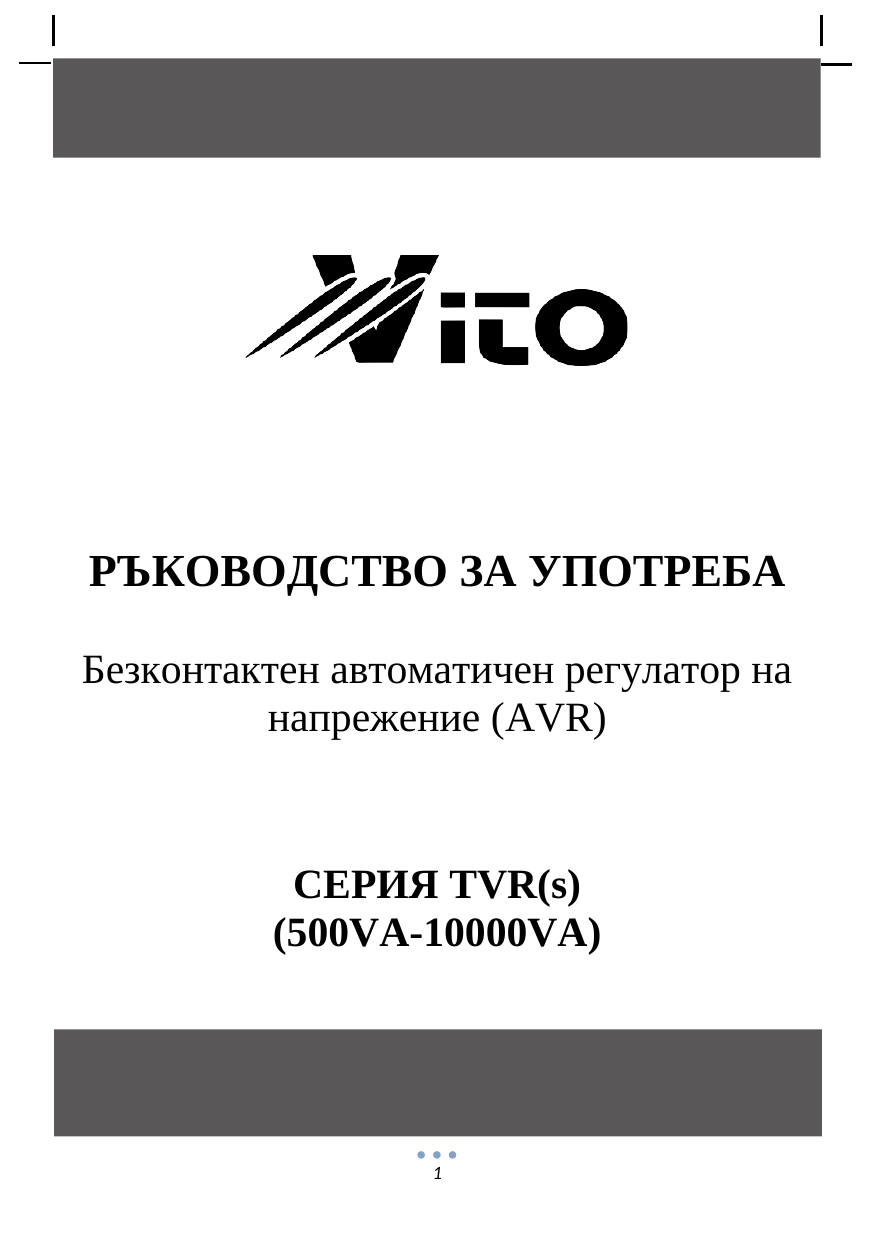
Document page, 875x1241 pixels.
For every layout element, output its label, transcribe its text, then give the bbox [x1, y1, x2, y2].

text Безконтактен автоматичен регулатор на напрежение (AVR) [0, 644, 874, 740]
text РЪКОВОДСТВО ЗА УПОТРЕБА [0, 543, 874, 596]
picture [245, 255, 628, 366]
text (500VA-10000VA) [0, 908, 874, 956]
text СЕРИЯ TVR(s) [0, 860, 874, 908]
